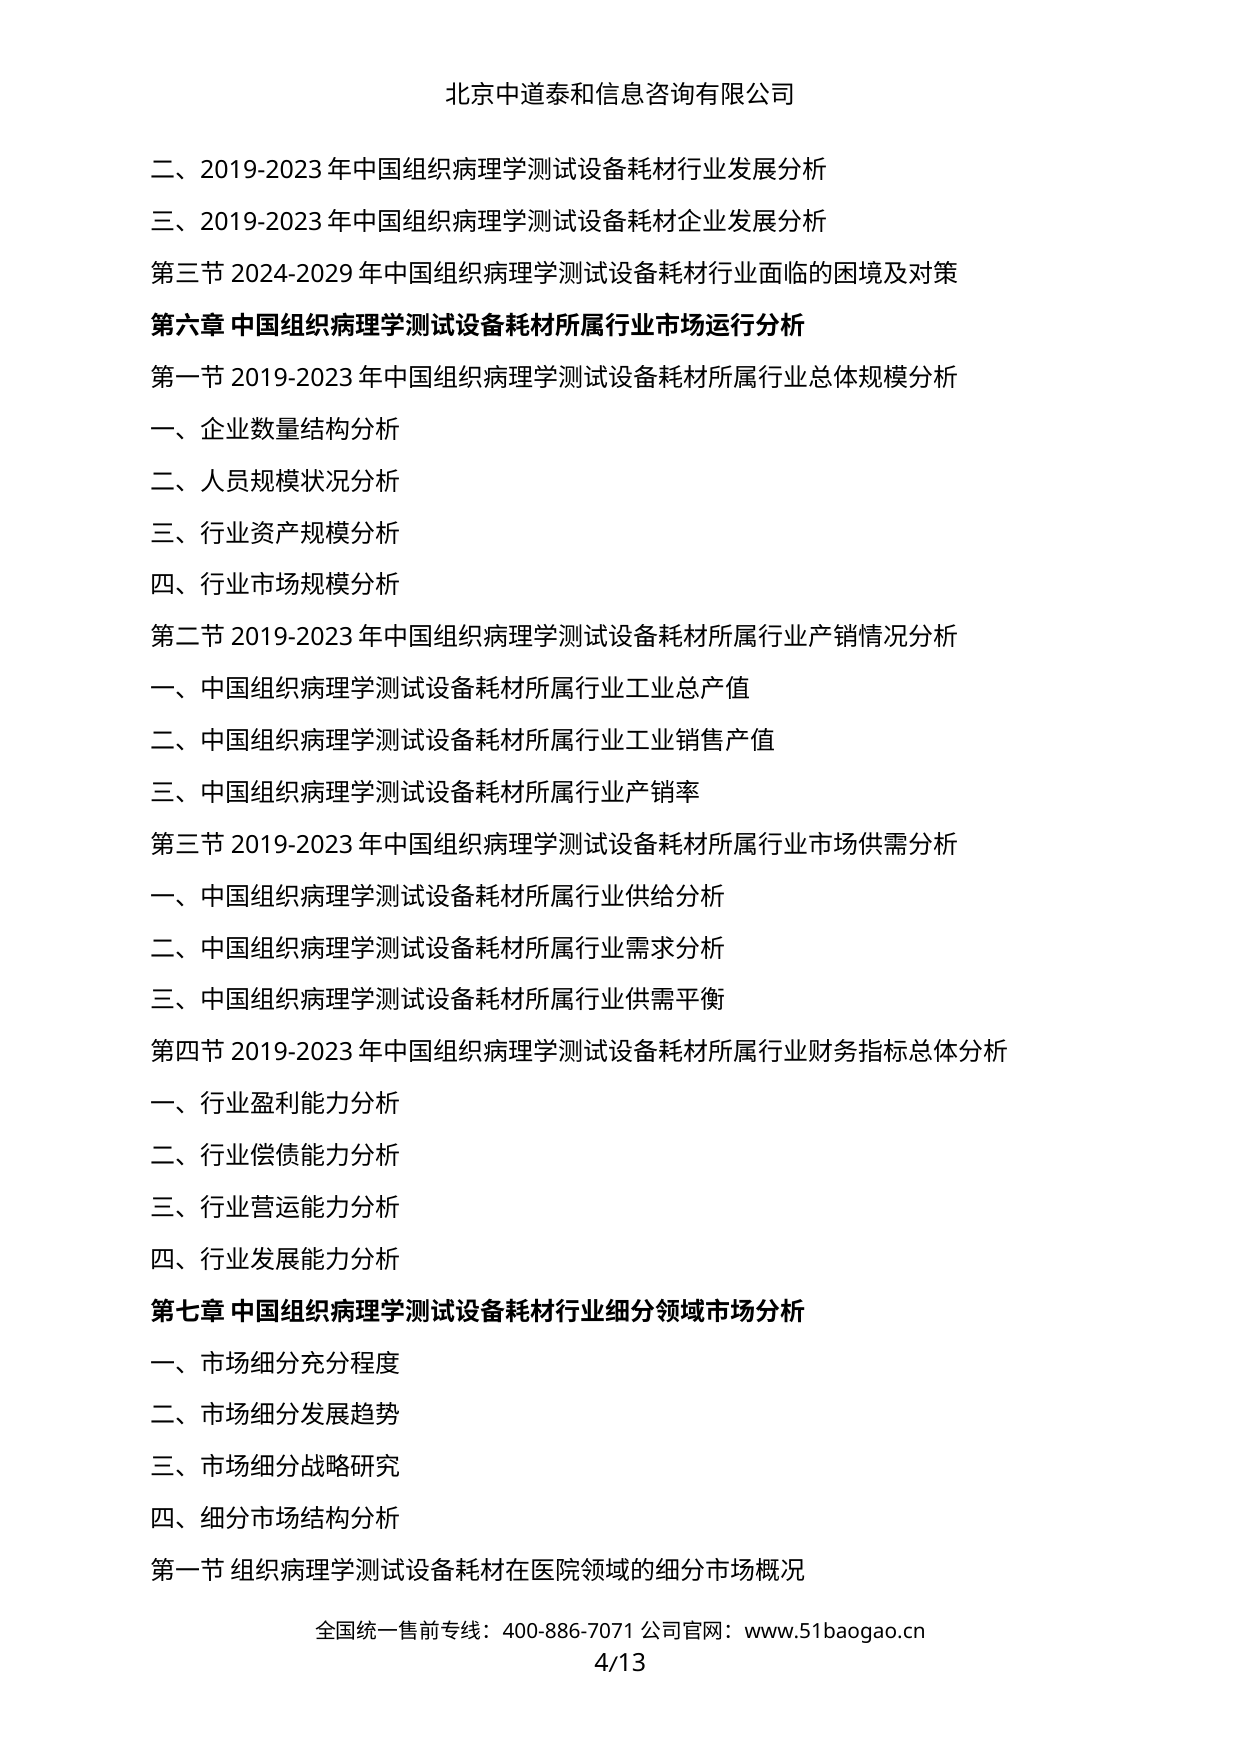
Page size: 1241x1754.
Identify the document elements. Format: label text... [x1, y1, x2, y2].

text 第四节 2019-2023年中国组织病理学测试设备耗材所属行业财务指标总体分析 [150, 1032, 1090, 1068]
text 三、市场细分战略研究 [150, 1447, 1090, 1483]
text 四、细分市场结构分析 [150, 1499, 1090, 1535]
text 一、企业数量结构分析 [150, 409, 1090, 446]
text 第一节 组织病理学测试设备耗材在医院领域的细分市场概况 [150, 1551, 1090, 1587]
text 四、行业发展能力分析 [150, 1239, 1090, 1276]
text 三、2019-2023年中国组织病理学测试设备耗材企业发展分析 [150, 202, 1090, 238]
text 三、行业资产规模分析 [150, 513, 1090, 549]
text 二、行业偿债能力分析 [150, 1136, 1090, 1172]
text 一、中国组织病理学测试设备耗材所属行业工业总产值 [150, 669, 1090, 705]
text 第一节 2019-2023年中国组织病理学测试设备耗材所属行业总体规模分析 [150, 357, 1090, 394]
text 第六章 中国组织病理学测试设备耗材所属行业市场运行分析 [150, 306, 1090, 342]
text 三、中国组织病理学测试设备耗材所属行业产销率 [150, 772, 1090, 809]
text 第七章 中国组织病理学测试设备耗材行业细分领域市场分析 [150, 1291, 1090, 1327]
text 一、市场细分充分程度 [150, 1343, 1090, 1379]
text 二、中国组织病理学测试设备耗材所属行业需求分析 [150, 928, 1090, 964]
text 二、中国组织病理学测试设备耗材所属行业工业销售产值 [150, 721, 1090, 757]
text 二、人员规模状况分析 [150, 461, 1090, 497]
text 一、行业盈利能力分析 [150, 1084, 1090, 1120]
text 三、行业营运能力分析 [150, 1187, 1090, 1224]
text 二、市场细分发展趋势 [150, 1395, 1090, 1431]
text 三、中国组织病理学测试设备耗材所属行业供需平衡 [150, 980, 1090, 1016]
text 一、中国组织病理学测试设备耗材所属行业供给分析 [150, 876, 1090, 912]
text 四、行业市场规模分析 [150, 565, 1090, 601]
text 第二节 2019-2023年中国组织病理学测试设备耗材所属行业产销情况分析 [150, 617, 1090, 653]
text 第三节 2019-2023年中国组织病理学测试设备耗材所属行业市场供需分析 [150, 824, 1090, 861]
text 二、2019-2023年中国组织病理学测试设备耗材行业发展分析 [150, 150, 1090, 186]
text 第三节 2024-2029年中国组织病理学测试设备耗材行业面临的困境及对策 [150, 254, 1090, 290]
